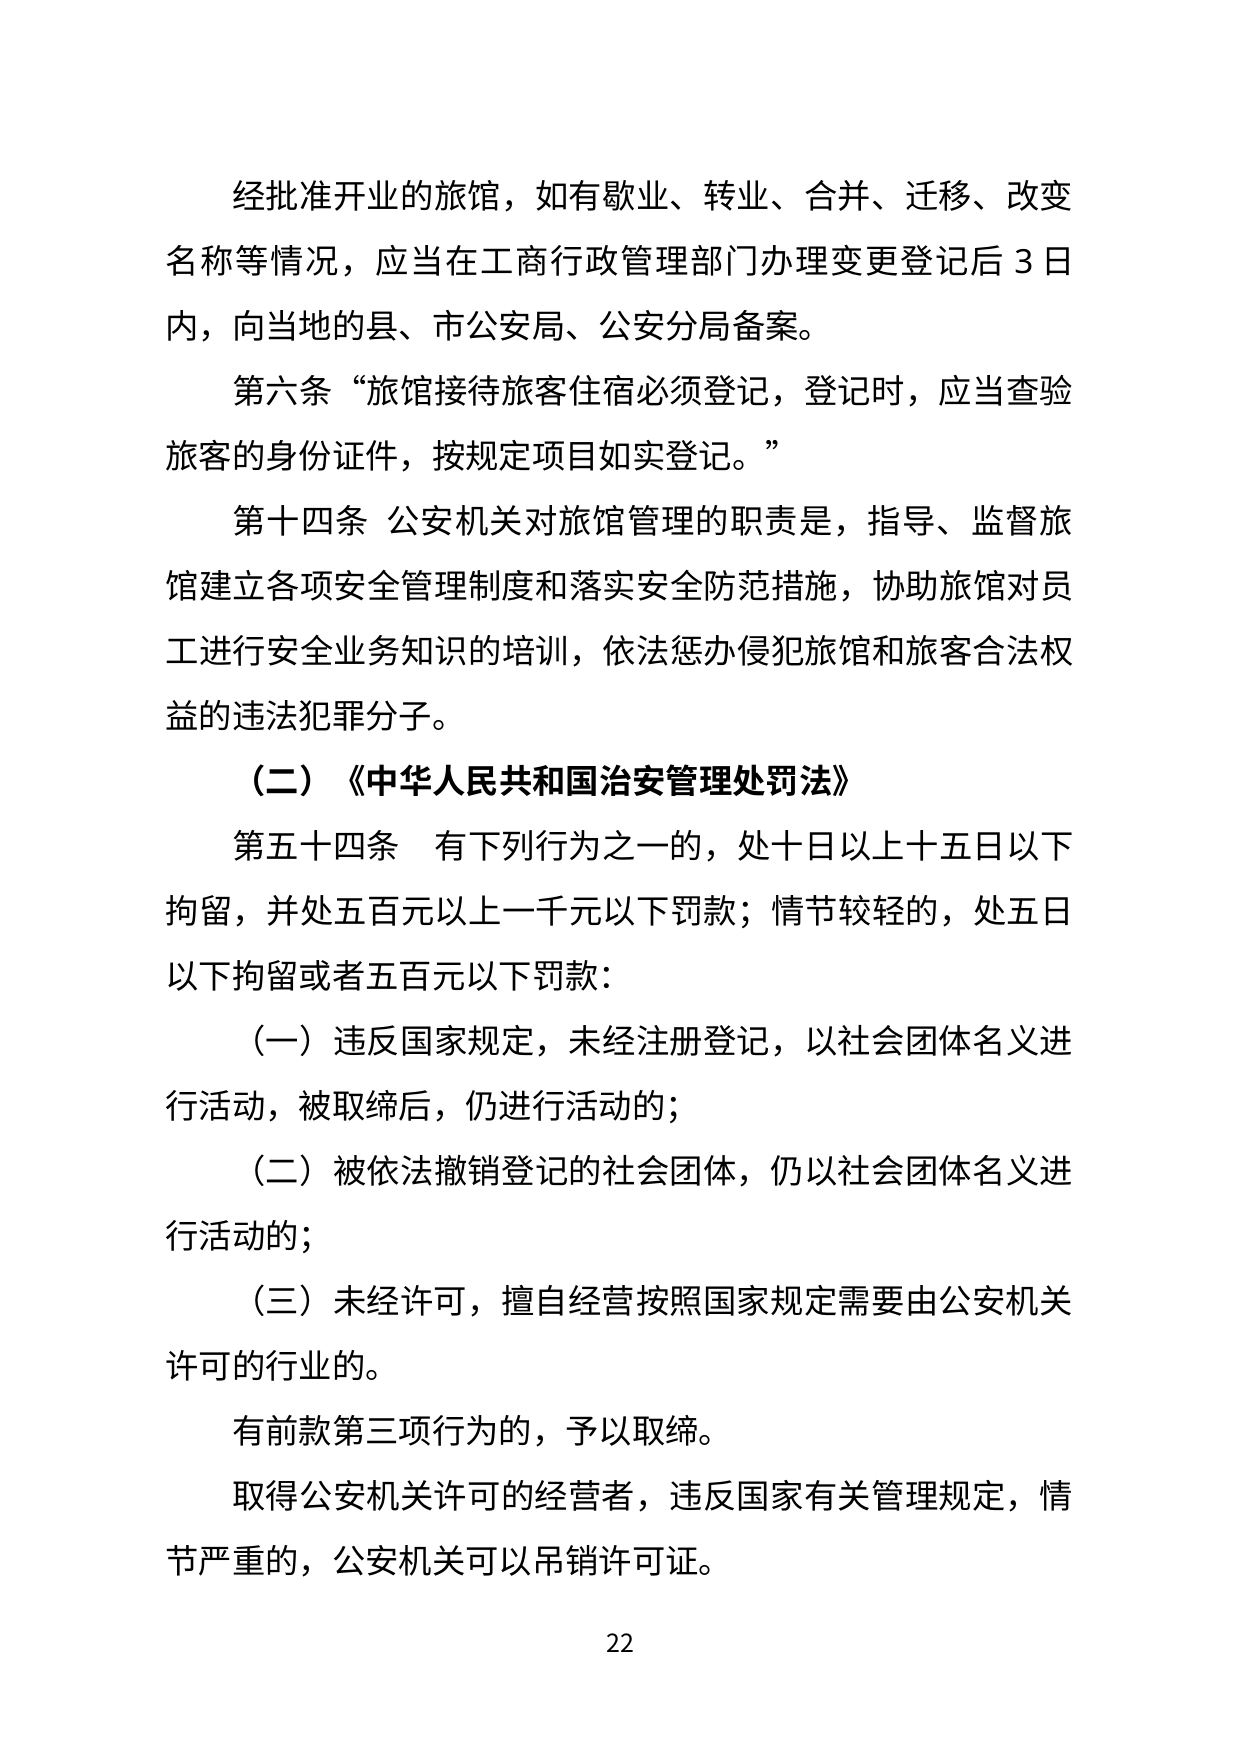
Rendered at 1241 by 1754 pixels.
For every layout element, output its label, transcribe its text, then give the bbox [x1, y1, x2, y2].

text （二）被依法撤销登记的社会团体，仍以社会团体名义进行活动的； [165, 1137, 1075, 1267]
text 有前款第三项行为的，予以取缔。 [165, 1397, 1075, 1462]
text 第十四条 公安机关对旅馆管理的职责是，指导、监督旅馆建立各项安全管理制度和落实安全防范措施，协助旅馆对员工进行安全业务知识的培训，依法惩办侵犯旅馆和旅客合法权益的违法犯罪分子。 [165, 487, 1075, 747]
text 第六条“旅馆接待旅客住宿必须登记，登记时，应当查验旅客的身份证件，按规定项目如实登记。” [165, 357, 1075, 487]
text 经批准开业的旅馆，如有歇业、转业、合并、迁移、改变名称等情况，应当在工商行政管理部门办理变更登记后3日内，向当地的县、市公安局、公安分局备案。 [165, 162, 1075, 357]
text （一）违反国家规定，未经注册登记，以社会团体名义进行活动，被取缔后，仍进行活动的； [165, 1007, 1075, 1137]
text 取得公安机关许可的经营者，违反国家有关管理规定，情节严重的，公安机关可以吊销许可证。 [165, 1462, 1075, 1592]
text 第五十四条 有下列行为之一的，处十日以上十五日以下拘留，并处五百元以上一千元以下罚款；情节较轻的，处五日以下拘留或者五百元以下罚款： [165, 812, 1075, 1007]
text （二）《中华人民共和国治安管理处罚法》 [165, 747, 1075, 812]
text （三）未经许可，擅自经营按照国家规定需要由公安机关许可的行业的。 [165, 1267, 1075, 1397]
